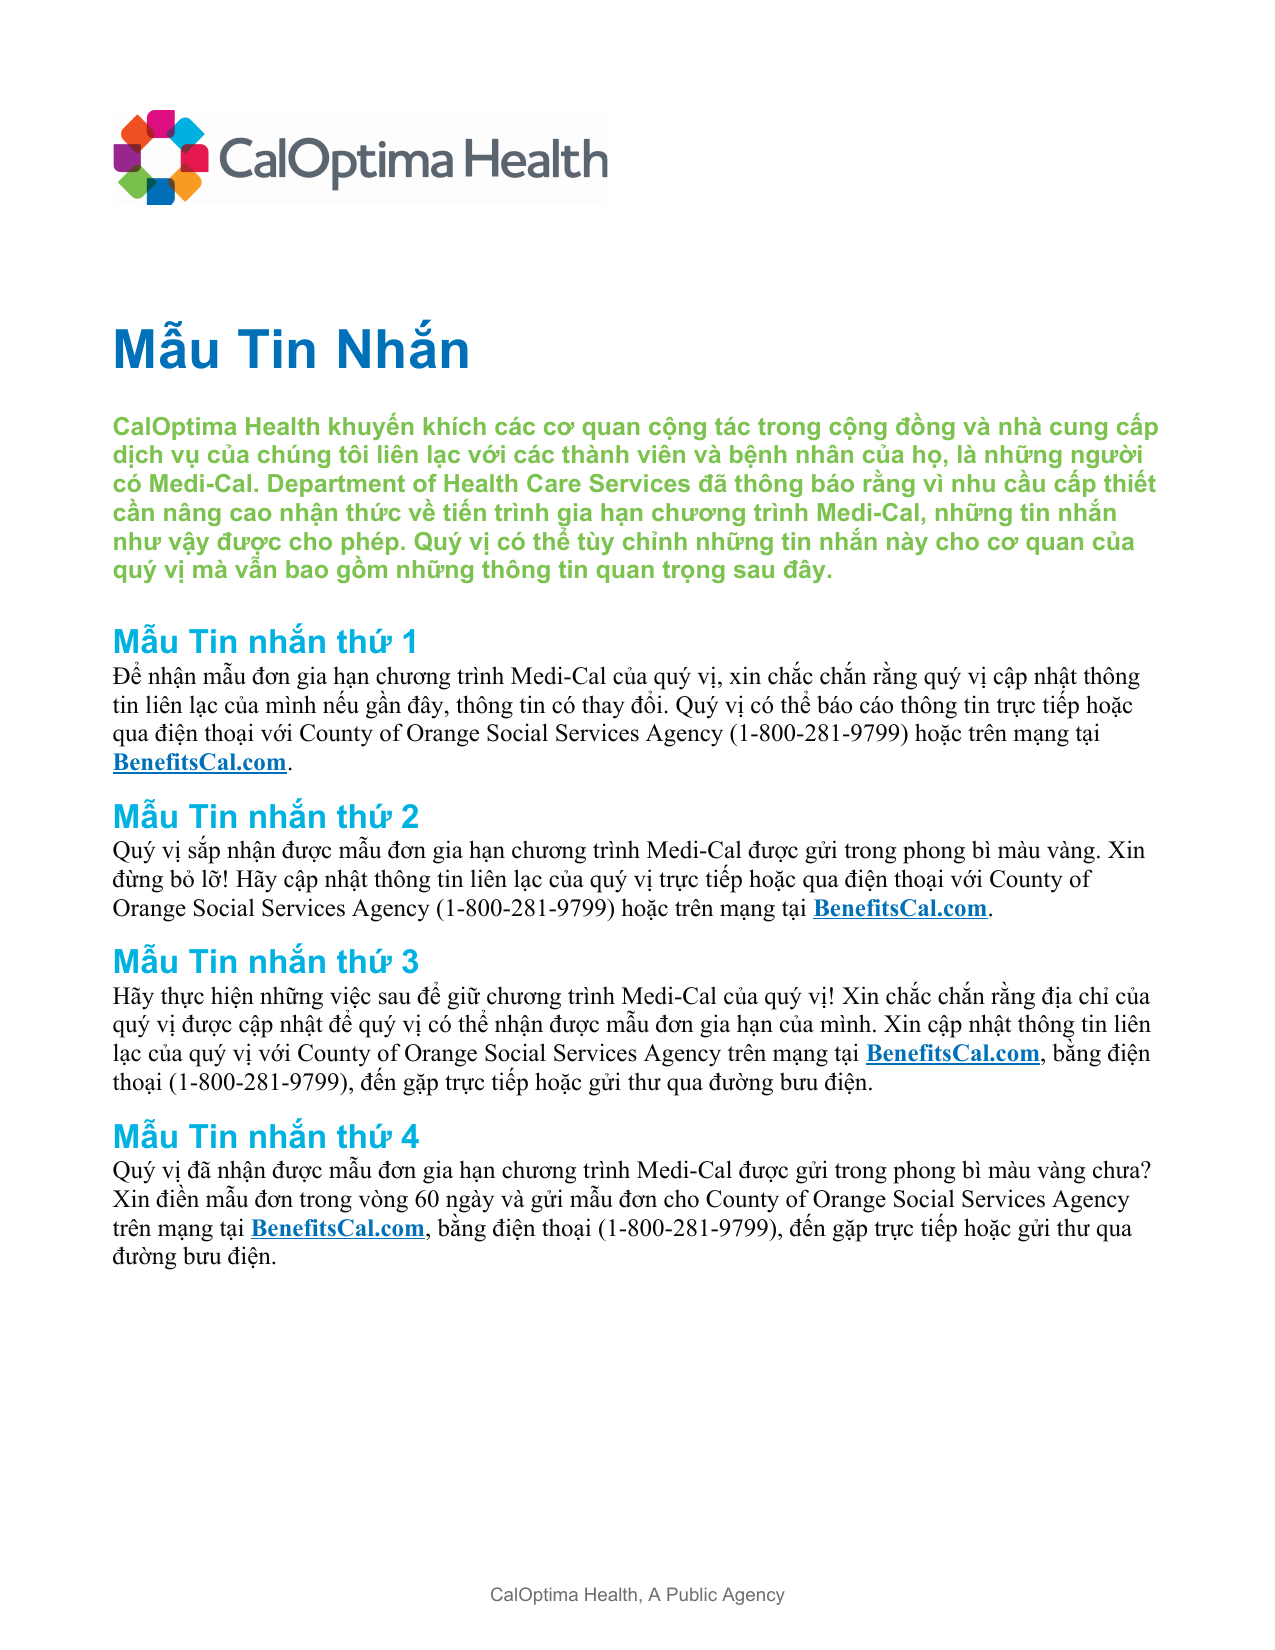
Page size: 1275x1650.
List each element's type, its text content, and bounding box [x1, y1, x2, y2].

subtitle Mẫu Tin nhắn thứ 1 [112, 623, 1162, 661]
subtitle Mẫu Tin nhắn thứ 4 [112, 1117, 1162, 1155]
text Quý vị sắp nhận được mẫu đơn gia hạn chương trình Medi-Cal được gửi trong phong bì màu vàng. Xin đừng bỏ lỡ! Hãy cập nhật thông tin liên lạc của quý vị trực tiếp hoặc qua điện thoại với County of Orange Social Services Agency (1-800-281-9799) hoặc trên mạng tại BenefitsCal.com. [112, 835, 1162, 922]
title Mẫu Tin Nhắn [112, 318, 1162, 380]
text Để nhận mẫu đơn gia hạn chương trình Medi-Cal của quý vị, xin chắc chắn rằng quý vị cập nhật thông tin liên lạc của mình nếu gần đây, thông tin có thay đổi. Quý vị có thể báo cáo thông tin trực tiếp hoặc qua điện thoại với County of Orange Social Services Agency (1-800-281-9799) hoặc trên mạng tại BenefitsCal.com. [112, 661, 1162, 776]
text Hãy thực hiện những việc sau để giữ chương trình Medi-Cal của quý vị! Xin chắc chắn rằng địa chỉ của quý vị được cập nhật để quý vị có thể nhận được mẫu đơn gia hạn của mình. Xin cập nhật thông tin liên lạc của quý vị với County of Orange Social Services Agency trên mạng tại BenefitsCal.com, bằng điện thoại (1-800-281-9799), đến gặp trực tiếp hoặc gửi thư qua đường bưu điện. [112, 981, 1162, 1096]
subtitle CalOptima Health khuyến khích các cơ quan cộng tác trong cộng đồng và nhà cung cấp dịch vụ của chúng tôi liên lạc với các thành viên và bệnh nhân của họ, là những người có Medi-Cal. Department of Health Care Services đã thông báo rằng vì nhu cầu cấp thiết cần nâng cao nhận thức về tiến trình gia hạn chương trình Medi-Cal, những tin nhắn như vậy được cho phép. Quý vị có thể tùy chỉnh những tin nhắn này cho cơ quan của quý vị mà vẫn bao gồm những thông tin quan trọng sau đây. [112, 412, 1162, 584]
picture [113, 110, 608, 205]
subtitle Mẫu Tin nhắn thứ 3 [112, 942, 1162, 981]
text Quý vị đã nhận được mẫu đơn gia hạn chương trình Medi-Cal được gửi trong phong bì màu vàng chưa? Xin điền mẫu đơn trong vòng 60 ngày và gửi mẫu đơn cho County of Orange Social Services Agency trên mạng tại BenefitsCal.com, bằng điện thoại (1-800-281-9799), đến gặp trực tiếp hoặc gửi thư qua đường bưu điện. [112, 1155, 1162, 1270]
subtitle Mẫu Tin nhắn thứ 2 [112, 797, 1162, 835]
